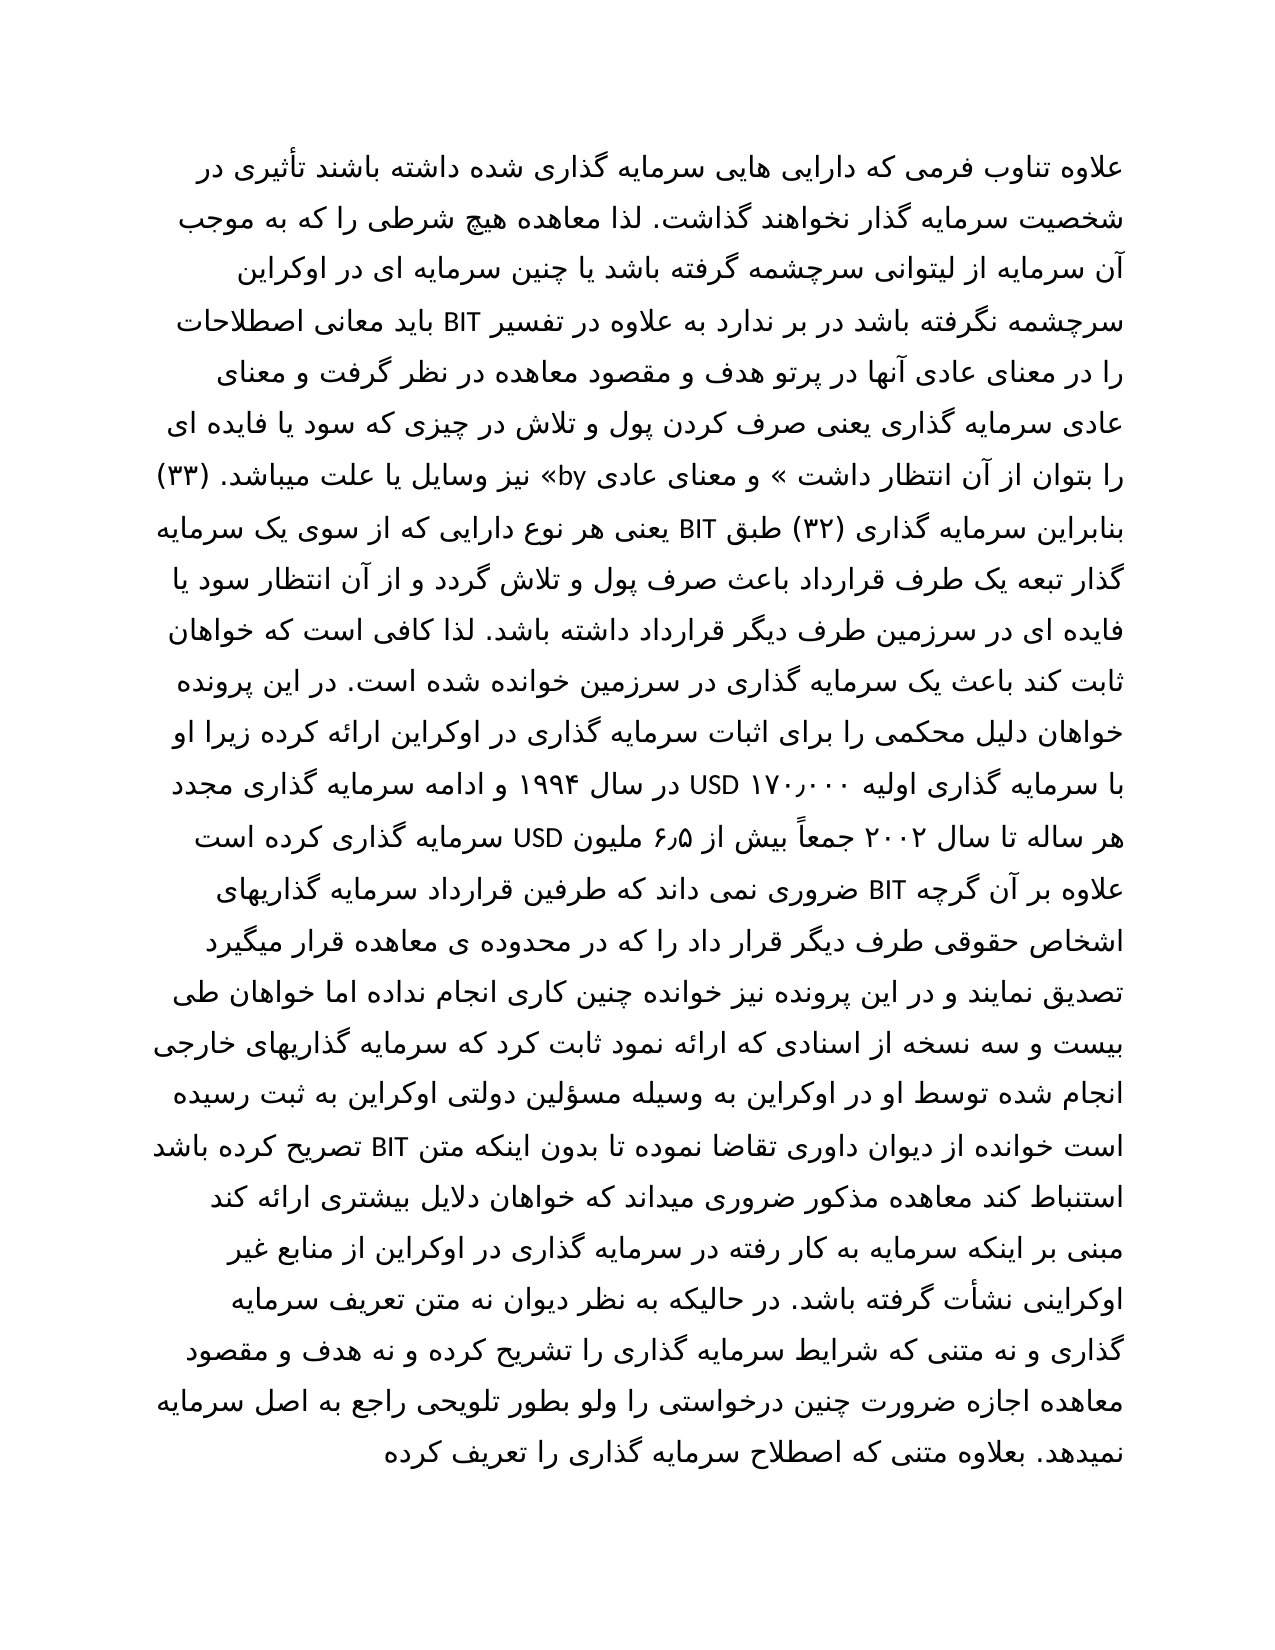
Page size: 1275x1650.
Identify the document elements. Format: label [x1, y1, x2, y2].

text [150, 150, 1125, 1469]
